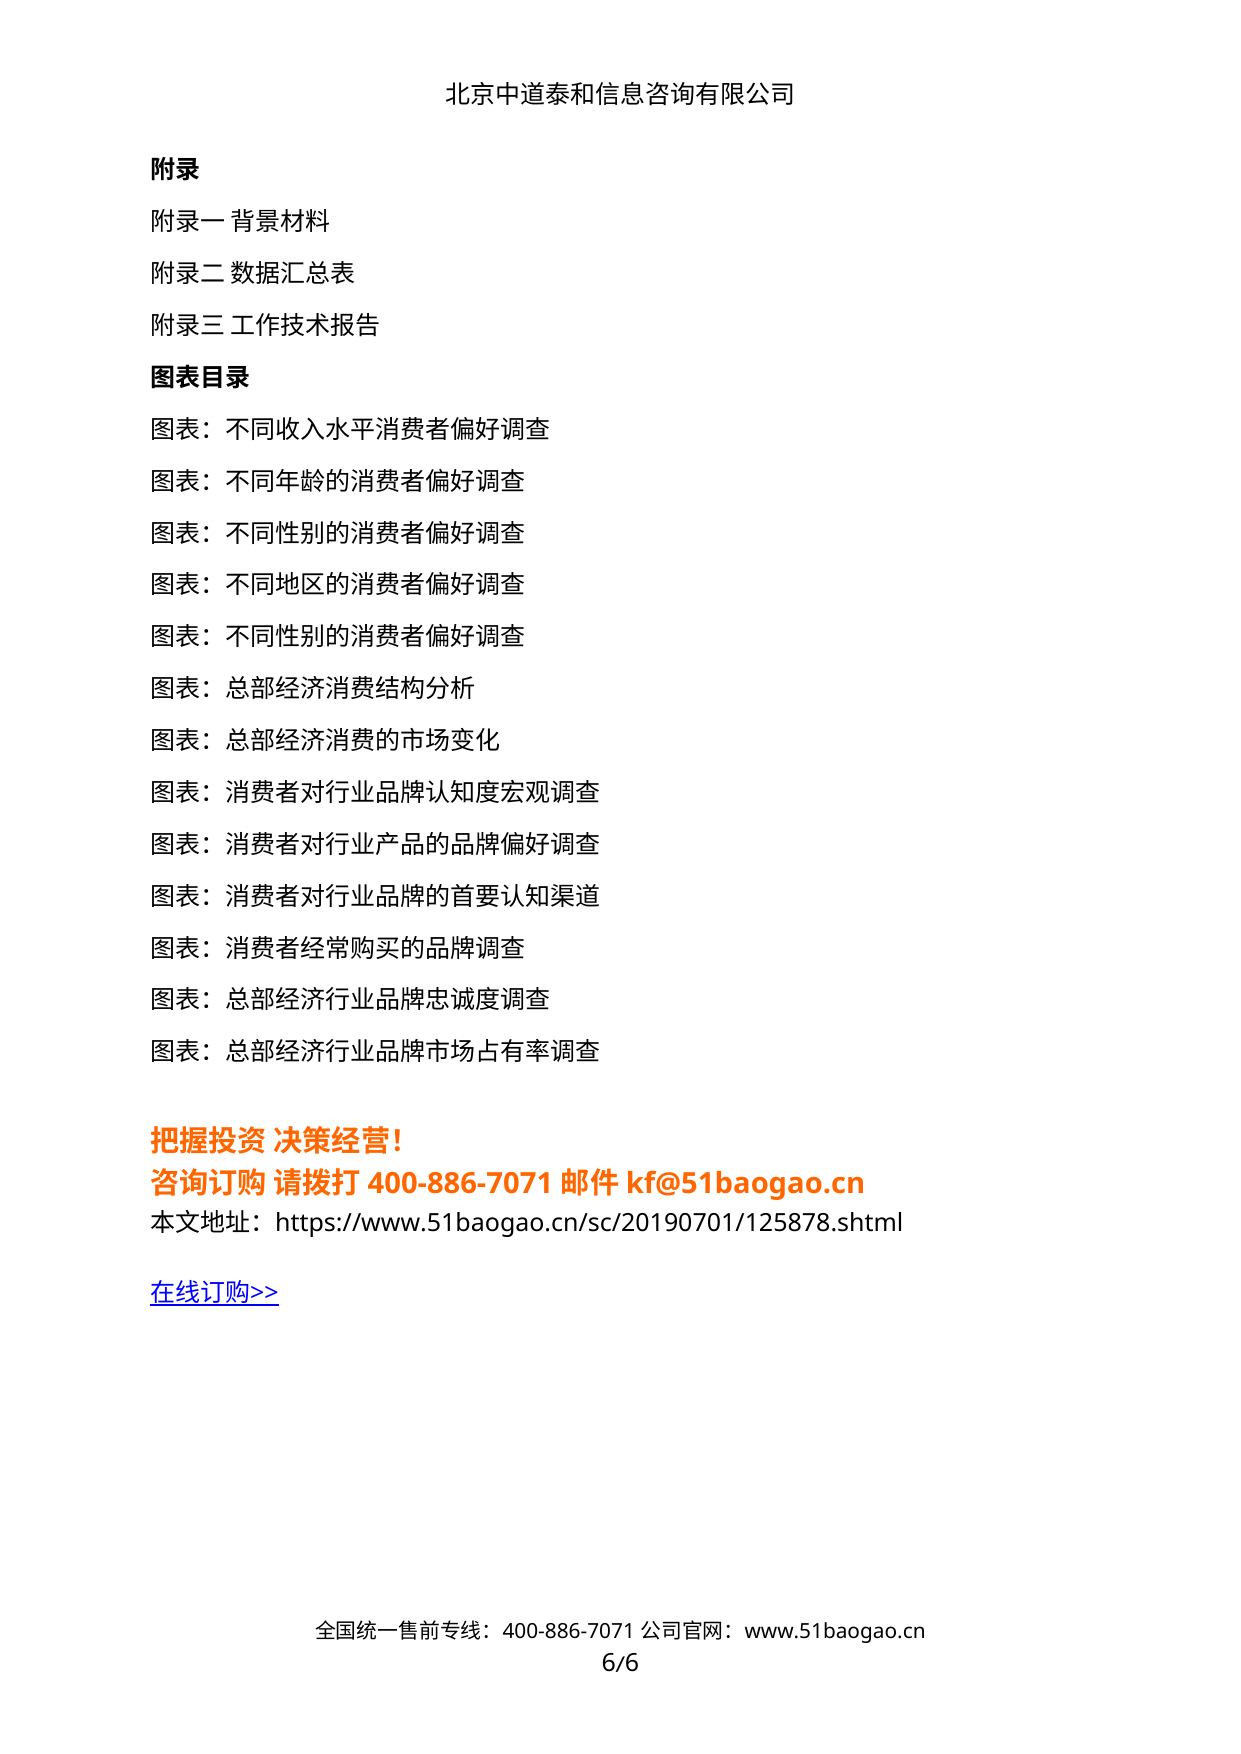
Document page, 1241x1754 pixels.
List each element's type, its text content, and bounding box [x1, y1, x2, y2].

text 图表：消费者经常购买的品牌调查 [150, 928, 1090, 964]
text 图表目录 [150, 357, 1090, 394]
text 图表：不同收入水平消费者偏好调查 [150, 409, 1090, 446]
text 在线订购>> [150, 1239, 1090, 1309]
text 附录一 背景材料 [150, 202, 1090, 238]
text 图表：不同年龄的消费者偏好调查 [150, 461, 1090, 497]
text 附录三 工作技术报告 [150, 306, 1090, 342]
text 图表：总部经济消费的市场变化 [150, 721, 1090, 757]
text 图表：总部经济行业品牌忠诚度调查 [150, 980, 1090, 1016]
text 附录 [150, 150, 1090, 186]
text 图表：不同性别的消费者偏好调查 [150, 513, 1090, 549]
text 图表：消费者对行业品牌的首要认知渠道 [150, 876, 1090, 912]
text 图表：总部经济行业品牌市场占有率调查 [150, 1032, 1090, 1068]
text 把握投资 决策经营！咨询订购 请拨打 400-886-7071 邮件 kf@51baogao.cn本文地址：https://www.51baogao.cn/sc/20190701/125878.shtml [150, 1084, 1090, 1239]
text 图表：消费者对行业产品的品牌偏好调查 [150, 824, 1090, 861]
text 图表：消费者对行业品牌认知度宏观调查 [150, 772, 1090, 809]
text 图表：不同地区的消费者偏好调查 [150, 565, 1090, 601]
text 图表：总部经济消费结构分析 [150, 669, 1090, 705]
text 附录二 数据汇总表 [150, 254, 1090, 290]
text 图表：不同性别的消费者偏好调查 [150, 617, 1090, 653]
